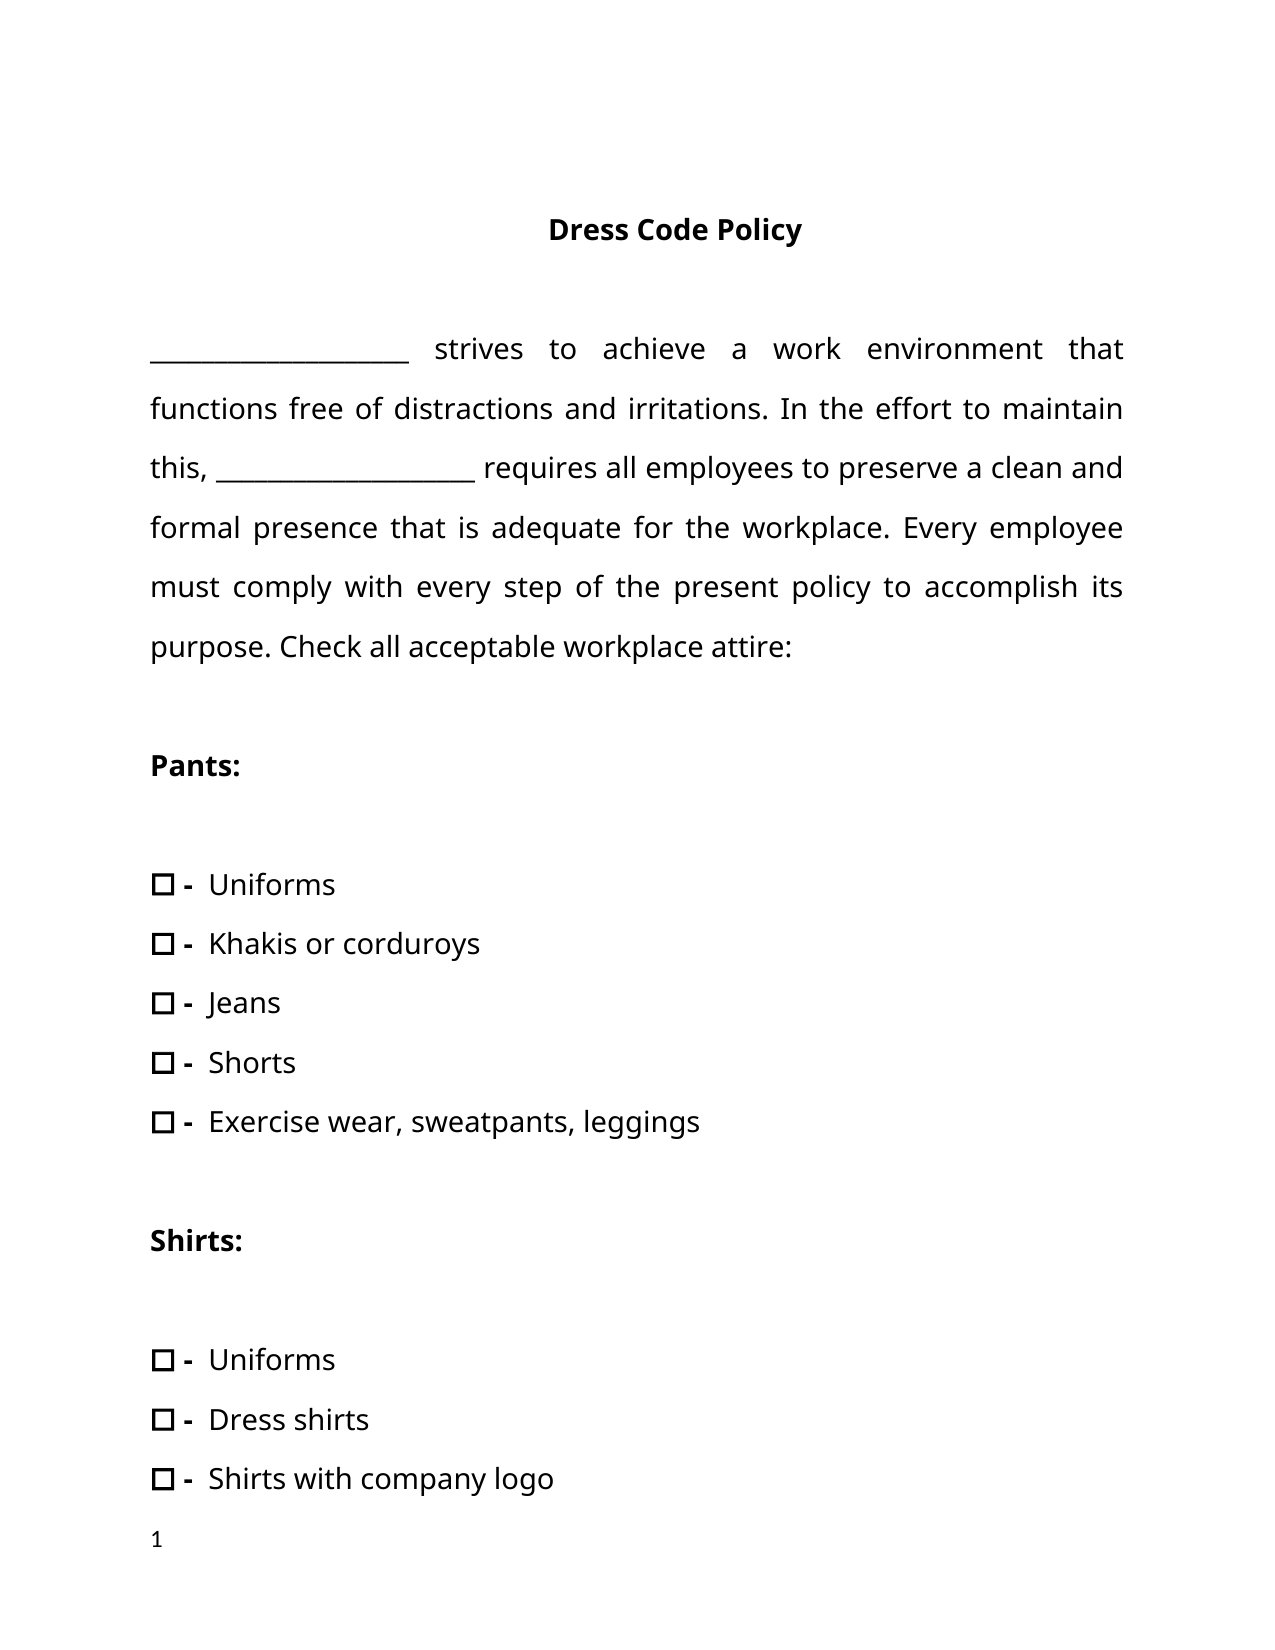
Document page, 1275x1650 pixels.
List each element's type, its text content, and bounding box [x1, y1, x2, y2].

text - Uniforms [150, 1339, 1125, 1379]
text ____________________ strives to achieve a work environment that functions free of distractions and irritations. In the effort to maintain this, ____________________ requires all employees to preserve a clean and formal presence that is adequate for the workplace. Every employee must comply with every step of the present policy to accomplish its purpose. Check all acceptable workplace attire: [150, 328, 1125, 666]
text - Uniforms [150, 864, 1125, 903]
text - Khakis or corduroys [150, 923, 1125, 963]
text - Shirts with company logo [150, 1458, 1125, 1498]
text - Jeans [150, 983, 1125, 1022]
text Dress Code Policy [150, 209, 1125, 249]
text - Shorts [150, 1042, 1125, 1082]
text - Exercise wear, sweatpants, leggings [150, 1102, 1125, 1141]
text Shirts: [150, 1221, 1125, 1260]
text Pants: [150, 745, 1125, 784]
text - Dress shirts [150, 1399, 1125, 1439]
